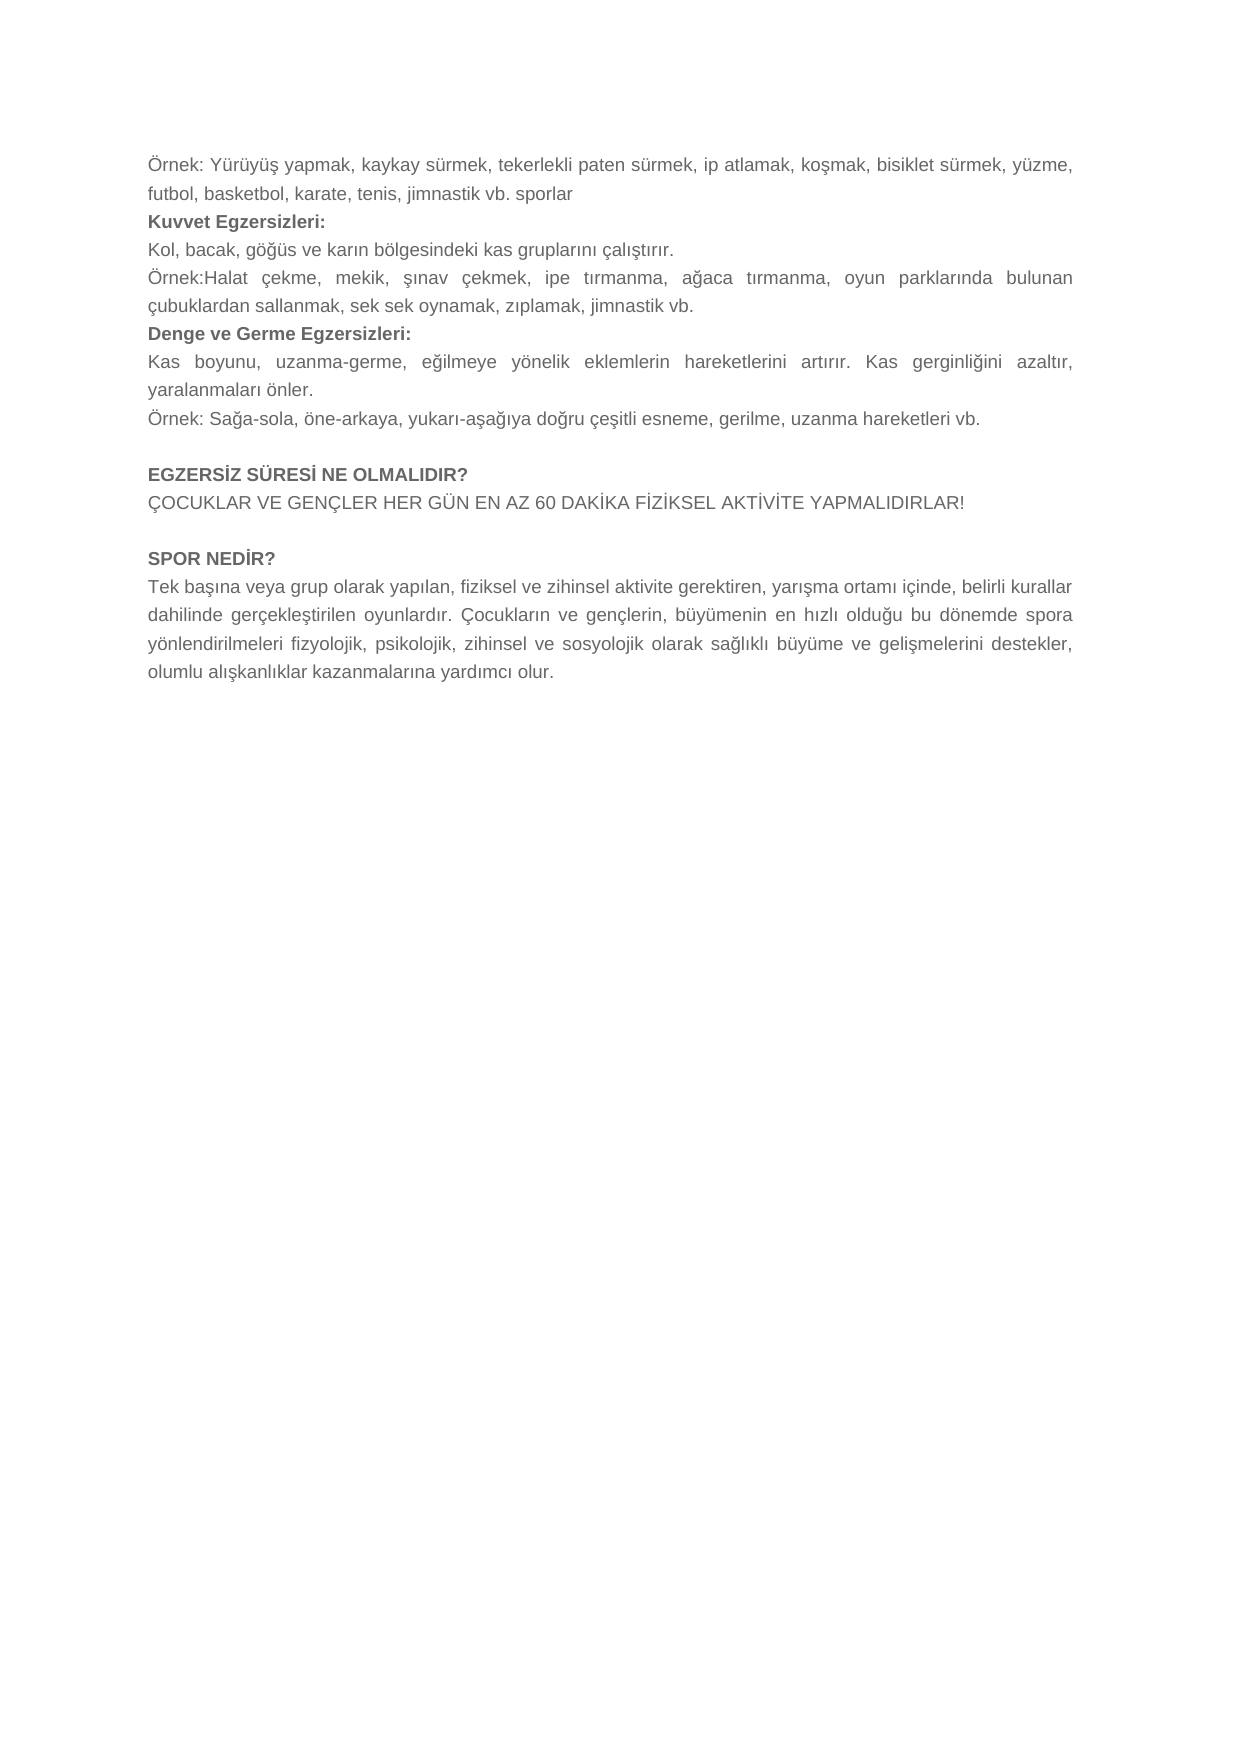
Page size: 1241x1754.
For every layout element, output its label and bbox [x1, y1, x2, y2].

table_cell [148, 148, 1074, 682]
